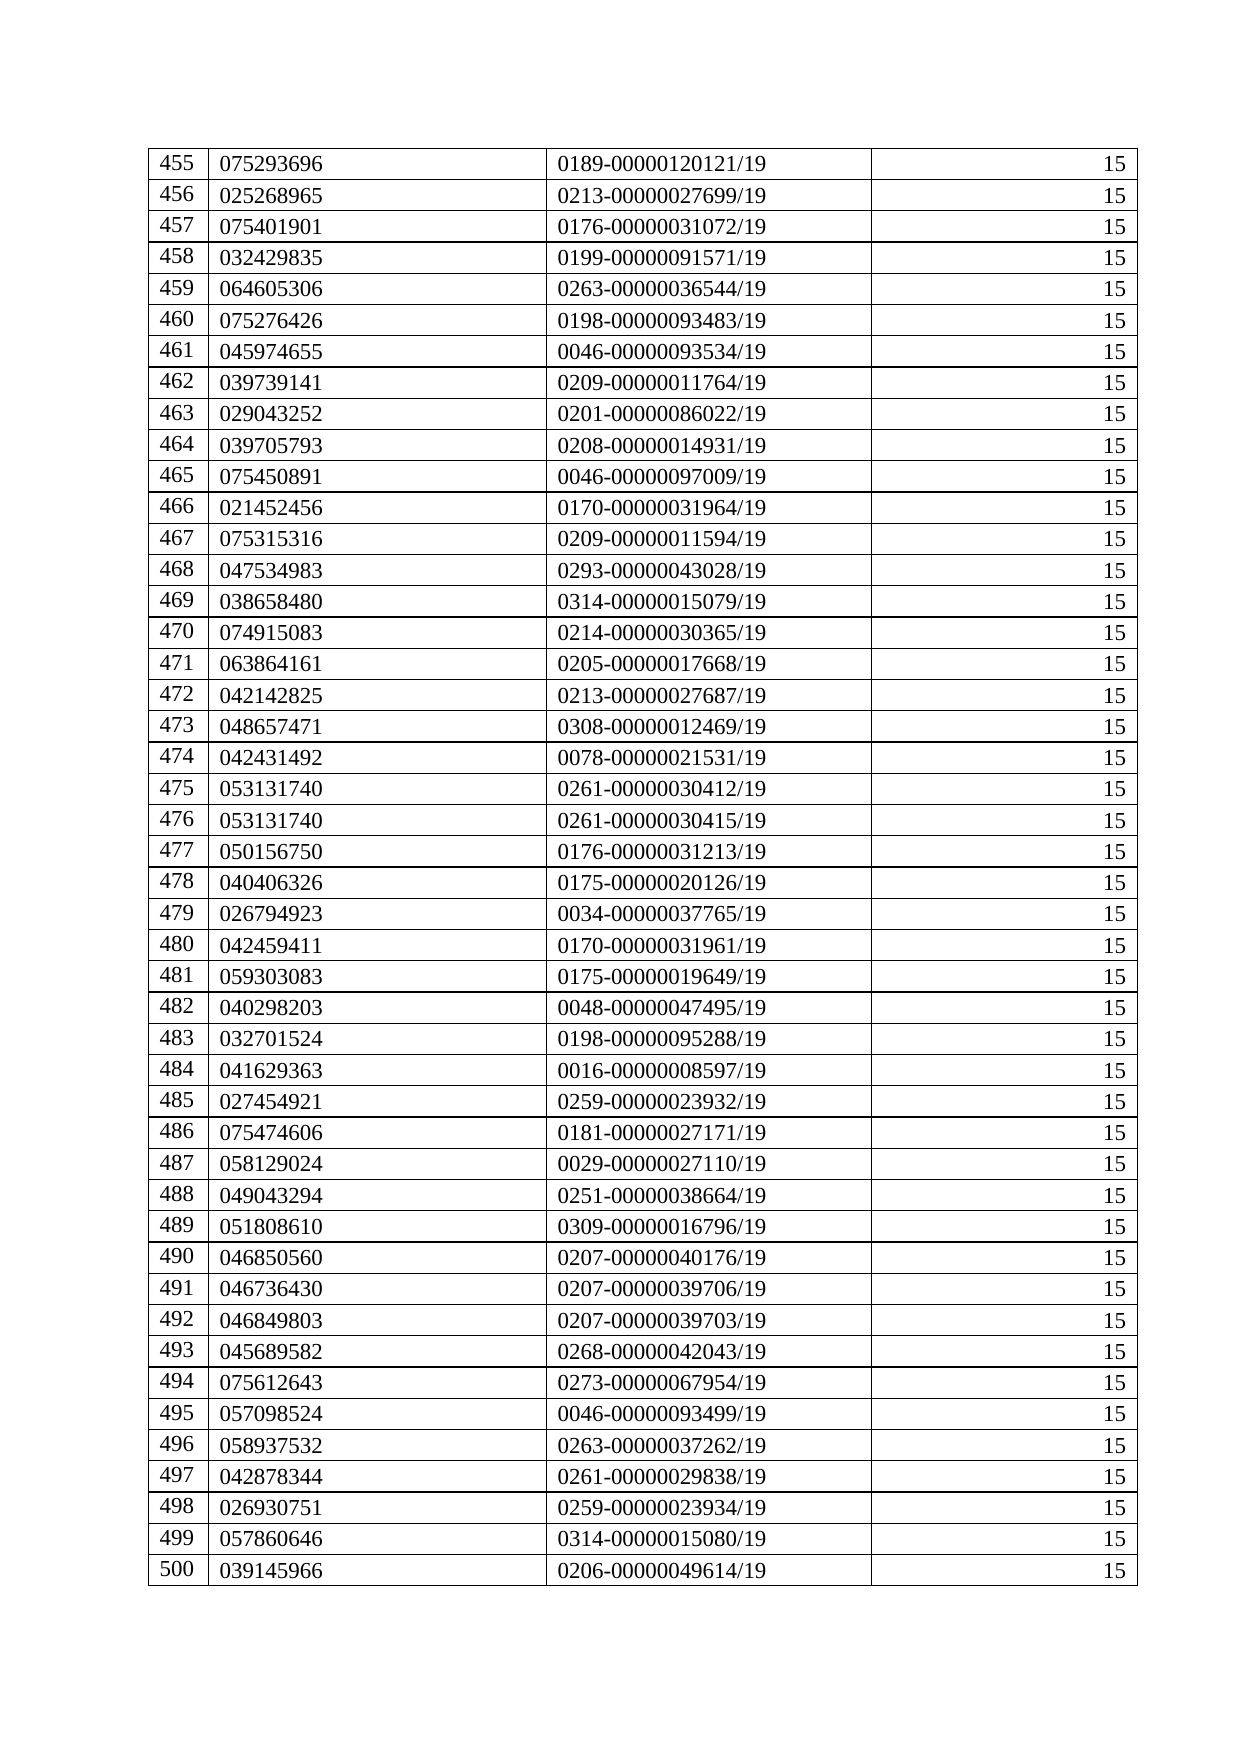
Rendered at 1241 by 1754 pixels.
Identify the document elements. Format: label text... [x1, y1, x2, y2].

table_cell 0189-00000120121/19 [547, 149, 871, 179]
table_cell 0261-00000030415/19 [547, 805, 871, 835]
table_cell 15 [872, 180, 1137, 210]
table_cell 485 [149, 1086, 208, 1116]
table_cell 15 [872, 993, 1137, 1023]
table_cell 0201-00000086022/19 [547, 399, 871, 429]
table_cell 469 [149, 586, 208, 616]
table_cell 498 [149, 1493, 208, 1523]
table_cell 0207-00000039706/19 [547, 1274, 871, 1304]
table_cell 458 [149, 243, 208, 273]
table_cell 075474606 [209, 1118, 546, 1148]
table_cell 15 [872, 1368, 1137, 1398]
table_cell 0213-00000027699/19 [547, 180, 871, 210]
table_cell 0261-00000029838/19 [547, 1461, 871, 1491]
table_cell 15 [872, 930, 1137, 960]
table_cell 021452456 [209, 493, 546, 523]
table_cell 462 [149, 368, 208, 398]
table_cell 475 [149, 774, 208, 804]
table_cell 075293696 [209, 149, 546, 179]
table_cell 15 [872, 1493, 1137, 1523]
table_cell 039145966 [209, 1555, 546, 1585]
table_cell 058129024 [209, 1149, 546, 1179]
table_cell 0314-00000015080/19 [547, 1524, 871, 1554]
table_cell 046849803 [209, 1305, 546, 1335]
table_cell 049043294 [209, 1180, 546, 1210]
table_cell 040406326 [209, 868, 546, 898]
table_cell 468 [149, 555, 208, 585]
table_cell 15 [872, 305, 1137, 335]
table_cell 046850560 [209, 1243, 546, 1273]
table_cell 059303083 [209, 961, 546, 991]
table_cell 473 [149, 711, 208, 741]
table_cell 15 [872, 774, 1137, 804]
table_cell 075450891 [209, 461, 546, 491]
table_cell 064605306 [209, 274, 546, 304]
table_cell 489 [149, 1211, 208, 1241]
table_cell 15 [872, 1180, 1137, 1210]
table_cell 0034-00000037765/19 [547, 899, 871, 929]
table_cell 039705793 [209, 430, 546, 460]
table_cell 455 [149, 149, 208, 179]
table_cell 0263-00000036544/19 [547, 274, 871, 304]
table_cell 0181-00000027171/19 [547, 1118, 871, 1148]
table_cell 032701524 [209, 1024, 546, 1054]
table_cell 15 [872, 243, 1137, 273]
table_cell 0207-00000039703/19 [547, 1305, 871, 1335]
table_cell 499 [149, 1524, 208, 1554]
table_cell 053131740 [209, 774, 546, 804]
table_cell 0293-00000043028/19 [547, 555, 871, 585]
table_cell 0273-00000067954/19 [547, 1368, 871, 1398]
table_cell 500 [149, 1555, 208, 1585]
table_cell 050156750 [209, 836, 546, 866]
table_cell 15 [872, 1149, 1137, 1179]
table_cell 470 [149, 618, 208, 648]
table_cell 0208-00000014931/19 [547, 430, 871, 460]
table_cell 15 [872, 430, 1137, 460]
table_cell 463 [149, 399, 208, 429]
table_cell 472 [149, 680, 208, 710]
table_cell 0261-00000030412/19 [547, 774, 871, 804]
table_cell 15 [872, 555, 1137, 585]
table_cell 0048-00000047495/19 [547, 993, 871, 1023]
table_cell 0016-00000008597/19 [547, 1055, 871, 1085]
table_cell 042431492 [209, 743, 546, 773]
table_cell 15 [872, 1211, 1137, 1241]
table_cell 15 [872, 586, 1137, 616]
table_cell 0170-00000031964/19 [547, 493, 871, 523]
table_cell 0176-00000031072/19 [547, 211, 871, 241]
table_cell 15 [872, 899, 1137, 929]
table_cell 075612643 [209, 1368, 546, 1398]
table_cell 039739141 [209, 368, 546, 398]
table_cell 0199-00000091571/19 [547, 243, 871, 273]
table_cell 0207-00000040176/19 [547, 1243, 871, 1273]
table_cell 0046-00000097009/19 [547, 461, 871, 491]
table_cell 15 [872, 1430, 1137, 1460]
table_cell 488 [149, 1180, 208, 1210]
table_cell 15 [872, 1336, 1137, 1366]
table_cell 15 [872, 1305, 1137, 1335]
table_cell 15 [872, 805, 1137, 835]
table_cell 041629363 [209, 1055, 546, 1085]
table_cell 494 [149, 1368, 208, 1398]
table_cell 0268-00000042043/19 [547, 1336, 871, 1366]
table_cell 15 [872, 1461, 1137, 1491]
table_cell 15 [872, 680, 1137, 710]
table_cell 0205-00000017668/19 [547, 649, 871, 679]
table_cell 15 [872, 1024, 1137, 1054]
table_cell 0175-00000019649/19 [547, 961, 871, 991]
table_cell 15 [872, 711, 1137, 741]
table_cell 0198-00000095288/19 [547, 1024, 871, 1054]
table_cell 0206-00000049614/19 [547, 1555, 871, 1585]
table_cell 046736430 [209, 1274, 546, 1304]
table_cell 038658480 [209, 586, 546, 616]
table_cell 15 [872, 1524, 1137, 1554]
table_cell 15 [872, 1086, 1137, 1116]
table_cell 042878344 [209, 1461, 546, 1491]
table_cell 15 [872, 649, 1137, 679]
table_cell 477 [149, 836, 208, 866]
table_cell 075315316 [209, 524, 546, 554]
table_cell 15 [872, 743, 1137, 773]
table_cell 476 [149, 805, 208, 835]
table_cell 15 [872, 368, 1137, 398]
table_cell 483 [149, 1024, 208, 1054]
table_cell 15 [872, 1555, 1137, 1585]
table_cell 0251-00000038664/19 [547, 1180, 871, 1210]
table_cell 460 [149, 305, 208, 335]
table_cell 0314-00000015079/19 [547, 586, 871, 616]
table_cell 493 [149, 1336, 208, 1366]
table_cell 032429835 [209, 243, 546, 273]
table_cell 057098524 [209, 1399, 546, 1429]
table_cell 026930751 [209, 1493, 546, 1523]
table_cell 045689582 [209, 1336, 546, 1366]
table_cell 495 [149, 1399, 208, 1429]
table_cell 15 [872, 461, 1137, 491]
table_cell 15 [872, 399, 1137, 429]
table_cell 0046-00000093534/19 [547, 336, 871, 366]
table_cell 492 [149, 1305, 208, 1335]
table_cell 0198-00000093483/19 [547, 305, 871, 335]
table_cell 0175-00000020126/19 [547, 868, 871, 898]
table_cell 042142825 [209, 680, 546, 710]
table_cell 15 [872, 868, 1137, 898]
table_cell 15 [872, 211, 1137, 241]
table_cell 051808610 [209, 1211, 546, 1241]
table_cell 15 [872, 836, 1137, 866]
table_cell 074915083 [209, 618, 546, 648]
table_cell 047534983 [209, 555, 546, 585]
table_cell 482 [149, 993, 208, 1023]
table_cell 0309-00000016796/19 [547, 1211, 871, 1241]
table_cell 026794923 [209, 899, 546, 929]
table_cell 15 [872, 1399, 1137, 1429]
table_cell 15 [872, 618, 1137, 648]
table_cell 075401901 [209, 211, 546, 241]
table_cell 057860646 [209, 1524, 546, 1554]
table_cell 058937532 [209, 1430, 546, 1460]
table_cell 0263-00000037262/19 [547, 1430, 871, 1460]
table_cell 15 [872, 1274, 1137, 1304]
table_cell 045974655 [209, 336, 546, 366]
table_cell 063864161 [209, 649, 546, 679]
table_cell 15 [872, 524, 1137, 554]
table_cell 467 [149, 524, 208, 554]
table_cell 0213-00000027687/19 [547, 680, 871, 710]
table_cell 15 [872, 336, 1137, 366]
table_cell 466 [149, 493, 208, 523]
table_cell 478 [149, 868, 208, 898]
table_cell 0259-00000023934/19 [547, 1493, 871, 1523]
table_cell 15 [872, 1243, 1137, 1273]
table_cell 471 [149, 649, 208, 679]
table_cell 491 [149, 1274, 208, 1304]
table_cell 461 [149, 336, 208, 366]
table_cell 040298203 [209, 993, 546, 1023]
table_cell 0259-00000023932/19 [547, 1086, 871, 1116]
table_cell 474 [149, 743, 208, 773]
table_cell 465 [149, 461, 208, 491]
table_cell 481 [149, 961, 208, 991]
table_cell 15 [872, 1055, 1137, 1085]
table_cell 490 [149, 1243, 208, 1273]
table_cell 075276426 [209, 305, 546, 335]
table_cell 0046-00000093499/19 [547, 1399, 871, 1429]
table_cell 0029-00000027110/19 [547, 1149, 871, 1179]
table_cell 0170-00000031961/19 [547, 930, 871, 960]
table_cell 479 [149, 899, 208, 929]
table_cell 027454921 [209, 1086, 546, 1116]
table_cell 15 [872, 961, 1137, 991]
table_cell 025268965 [209, 180, 546, 210]
table_cell 456 [149, 180, 208, 210]
table_cell 0209-00000011594/19 [547, 524, 871, 554]
table_cell 0209-00000011764/19 [547, 368, 871, 398]
table_cell 15 [872, 274, 1137, 304]
table_cell 496 [149, 1430, 208, 1460]
table_cell 484 [149, 1055, 208, 1085]
table_cell 0176-00000031213/19 [547, 836, 871, 866]
table_cell 15 [872, 1118, 1137, 1148]
table_cell 457 [149, 211, 208, 241]
table_cell 0214-00000030365/19 [547, 618, 871, 648]
table_cell 15 [872, 149, 1137, 179]
table_cell 053131740 [209, 805, 546, 835]
table_cell 15 [872, 493, 1137, 523]
table_cell 487 [149, 1149, 208, 1179]
table_cell 459 [149, 274, 208, 304]
table_cell 029043252 [209, 399, 546, 429]
table_cell 042459411 [209, 930, 546, 960]
table_cell 486 [149, 1118, 208, 1148]
table_cell 0078-00000021531/19 [547, 743, 871, 773]
table_cell 0308-00000012469/19 [547, 711, 871, 741]
table_cell 497 [149, 1461, 208, 1491]
table_cell 464 [149, 430, 208, 460]
table_cell 480 [149, 930, 208, 960]
table_cell 048657471 [209, 711, 546, 741]
